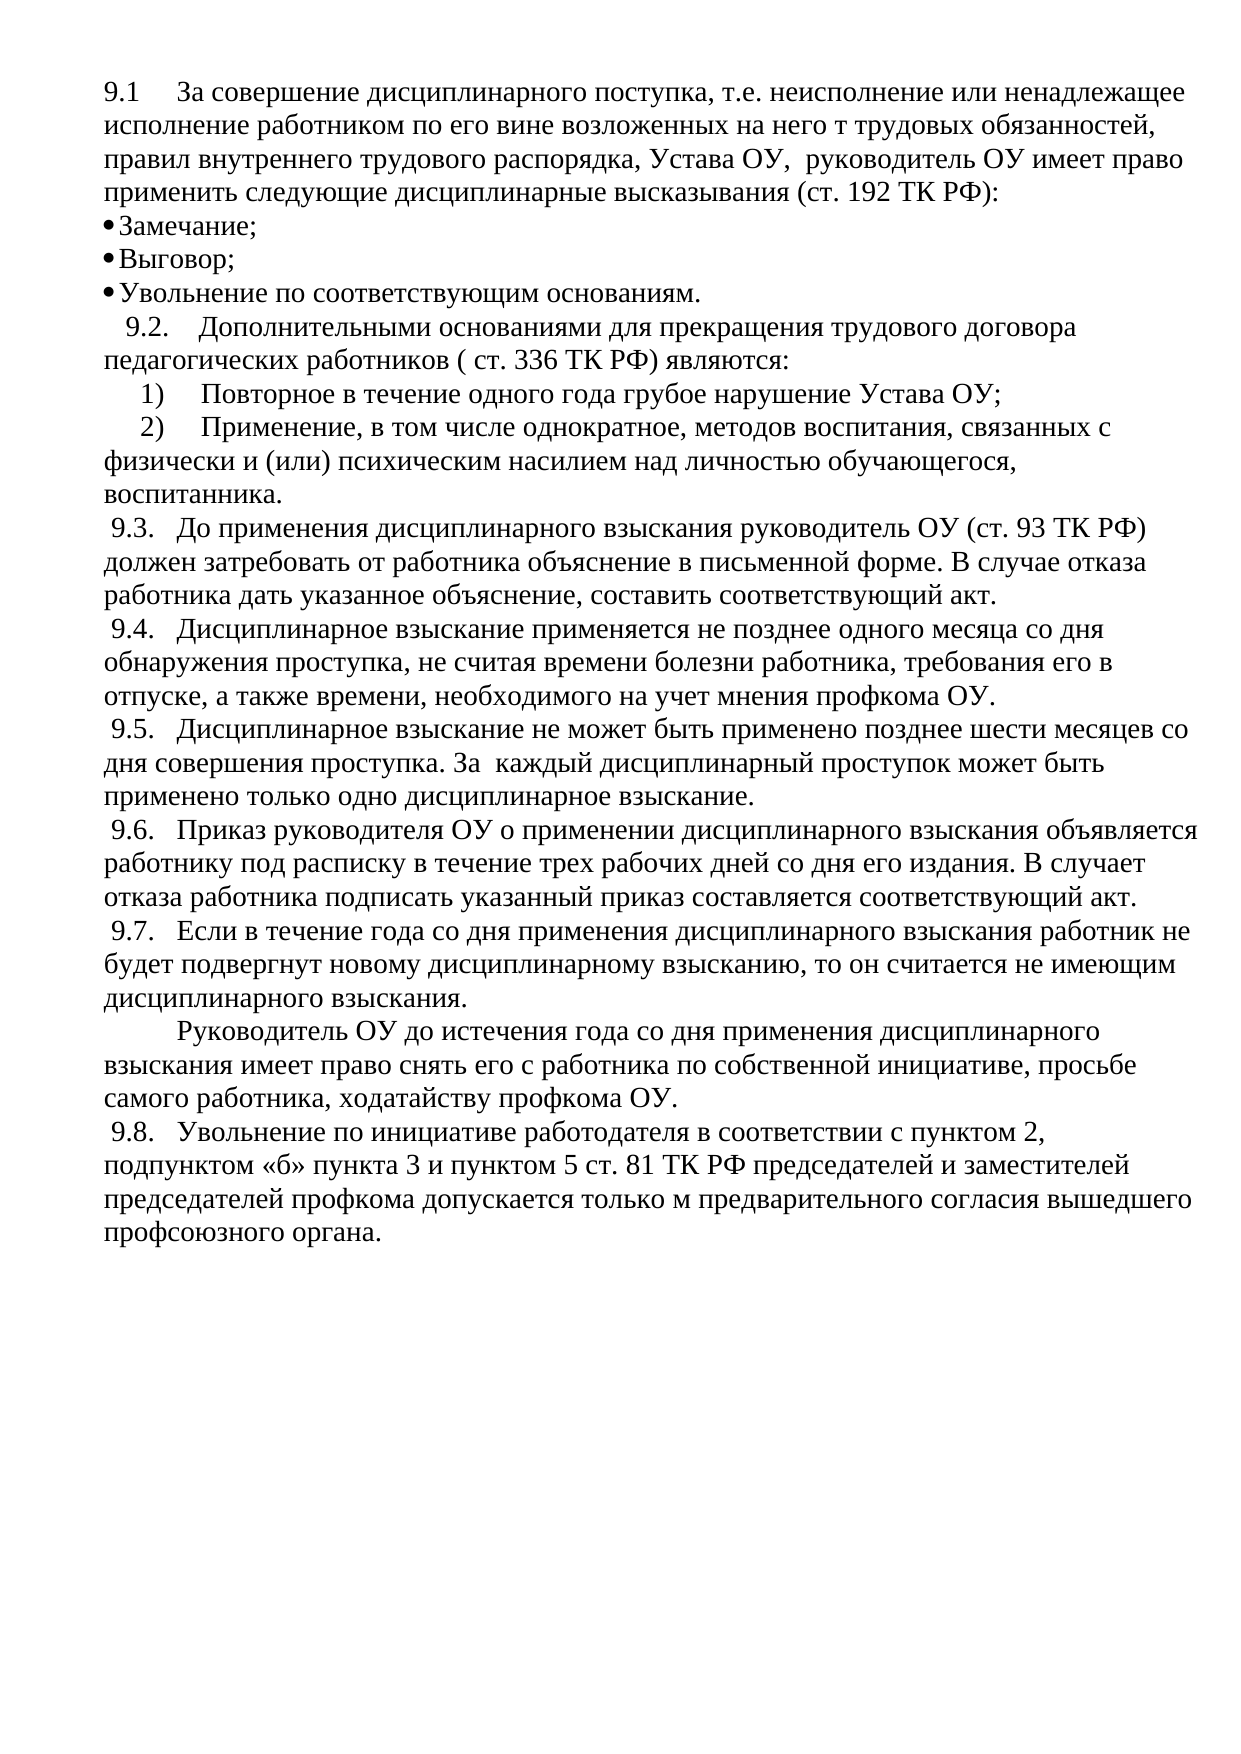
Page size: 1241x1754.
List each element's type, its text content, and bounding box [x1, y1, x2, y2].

list Выговор; [103, 242, 1200, 275]
list Замечание; [103, 208, 1200, 242]
text 9.1 За совершение дисциплинарного поступка, т.е. неисполнение или ненадлежащее исполнение работником по его вине возложенных на него т трудовых обязанностей, правил внутреннего трудового распорядка, Устава ОУ, руководитель ОУ имеет право применить следующие дисциплинарные высказывания (ст. 192 ТК РФ): [103, 74, 1200, 208]
text 9.6. Приказ руководителя ОУ о применении дисциплинарного взыскания объявляется работнику под расписку в течение трех рабочих дней со дня его издания. В случает отказа работника подписать указанный приказ составляется соответствующий акт. [103, 812, 1200, 913]
text 9.2. Дополнительными основаниями для прекращения трудового договора педагогических работников ( ст. 336 ТК РФ) являются: [103, 309, 1200, 376]
text 9.3. До применения дисциплинарного взыскания руководитель ОУ (ст. 93 ТК РФ) должен затребовать от работника объяснение в письменной форме. В случае отказа работника дать указанное объяснение, составить соответствующий акт. [103, 510, 1200, 611]
text 2) Применение, в том числе однократное, методов воспитания, связанных с физически и (или) психическим насилием над личностью обучающегося, воспитанника. [103, 409, 1200, 510]
text 9.4. Дисциплинарное взыскание применяется не позднее одного месяца со дня обнаружения проступка, не считая времени болезни работника, требования его в отпуске, а также времени, необходимого на учет мнения профкома ОУ. [103, 611, 1200, 711]
text 9.7. Если в течение года со дня применения дисциплинарного взыскания работник не будет подвергнут новому дисциплинарному взысканию, то он считается не имеющим дисциплинарного взыскания. [103, 913, 1200, 1013]
text Руководитель ОУ до истечения года со дня применения дисциплинарного взыскания имеет право снять его с работника по собственной инициативе, просьбе самого работника, ходатайству профкома ОУ. [103, 1013, 1200, 1114]
text 1) Повторное в течение одного года грубое нарушение Устава ОУ; [103, 376, 1200, 409]
text 9.8. Увольнение по инициативе работодателя в соответствии с пунктом 2, подпунктом «б» пункта 3 и пунктом 5 ст. 81 ТК РФ председателей и заместителей председателей профкома допускается только м предварительного согласия вышедшего профсоюзного органа. [103, 1114, 1200, 1248]
text 9.5. Дисциплинарное взыскание не может быть применено позднее шести месяцев со дня совершения проступка. За каждый дисциплинарный проступок может быть применено только одно дисциплинарное взыскание. [103, 711, 1200, 812]
list Увольнение по соответствующим основаниям. [103, 275, 1200, 309]
